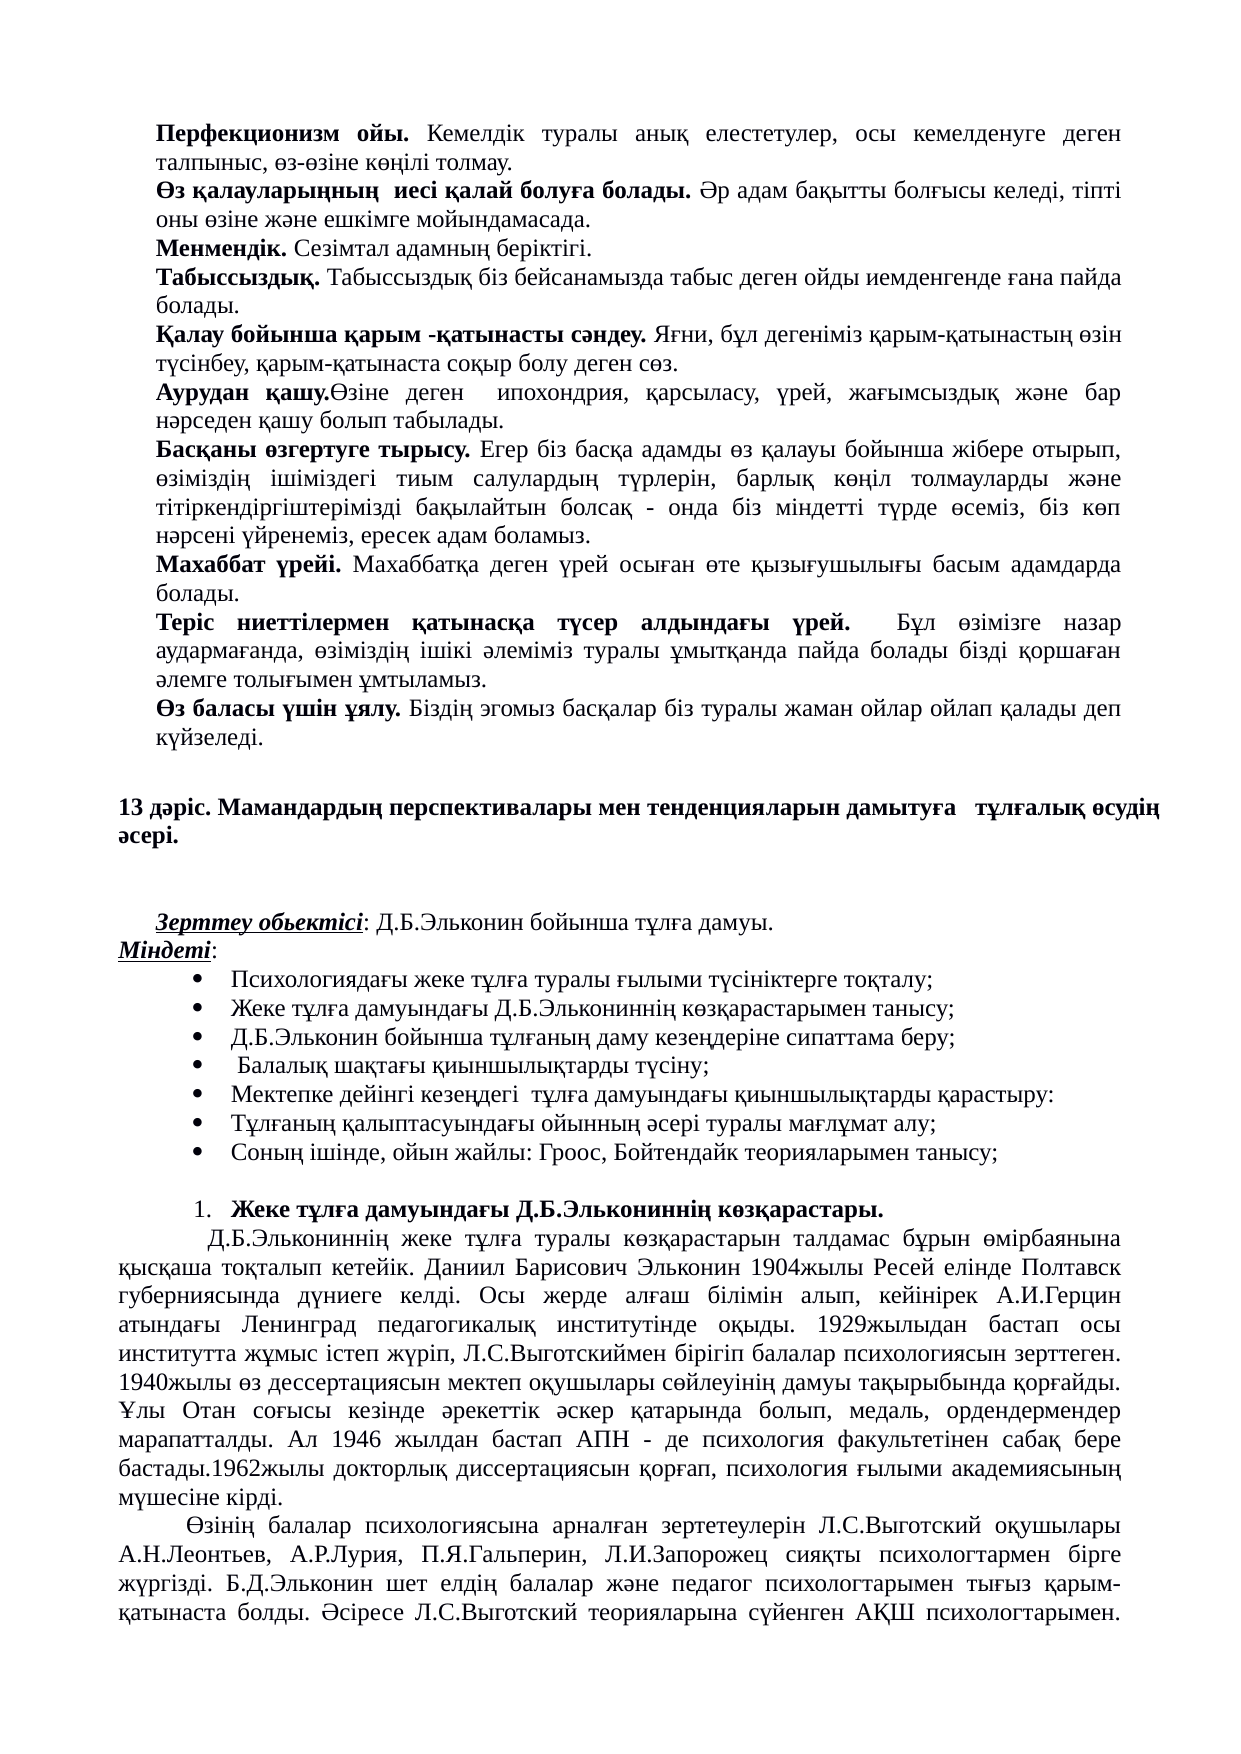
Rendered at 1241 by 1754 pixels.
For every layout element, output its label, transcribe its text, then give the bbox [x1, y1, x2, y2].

text Міндеті: [118, 936, 1122, 964]
list Д.Б.Эльконин бойынша тұлғаның даму кезеңдеріне сипаттама беру; [193, 1022, 1122, 1051]
text 13 дәріс. Мамандардың перспективалары мен тенденцияларын дамытуға тұлғалық өсудің әсері. [118, 792, 1202, 849]
text Перфекционизм ойы. Кемелдік туралы анық елестетулер, осы кемелденуге деген талпыныс, өз-өзіне көңілі толмау. [156, 118, 1122, 176]
list Балалық шақтағы қиыншылықтарды түсіну; [193, 1051, 1122, 1079]
text Қалау бойынша қарым -қатынасты сәндеу. Яғни, бұл дегеніміз қарым-қатынастың өзін түсінбеу, қарым-қатынаста соқыр болу деген сөз. [156, 319, 1122, 377]
text Табыссыздық. Табыссыздық біз бейсанамызда табыс деген ойды иемденгенде ғана пайда болады. [156, 262, 1122, 319]
text Өз қалауларыңның иесі қалай болуға болады. Әр адам бақытты болғысы келеді, тіпті оны өзіне және ешкімге мойындамасада. [156, 176, 1122, 233]
text Менмендік. Сезімтал адамның беріктігі. [156, 233, 1122, 262]
text Аурудан қашу.Өзіне деген ипохондрия, қарсыласу, үрей, жағымсыздық және бар нәрседен қашу болып табылады. [156, 377, 1122, 434]
list Жеке тұлға дамуындағы Д.Б.Элькониннің көзқарастары. [193, 1194, 1122, 1223]
text Өз баласы үшін ұялу. Біздің эгомыз басқалар біз туралы жаман ойлар ойлап қалады деп күйзеледі. [156, 693, 1122, 751]
text Теріс ниеттілермен қатынасқа түсер алдындағы үрей. Бұл өзімізге назар аудармағанда, өзіміздің ішікі әлеміміз туралы ұмытқанда пайда болады бізді қоршаған әлемге толығымен ұмтыламыз. [156, 607, 1122, 693]
list Жеке тұлға дамуындағы Д.Б.Элькониннің көзқарастарымен танысу; [193, 993, 1122, 1022]
list Мектепке дейінгі кезеңдегі тұлға дамуындағы қиыншылықтарды қарастыру: [193, 1079, 1122, 1108]
list Психологиядағы жеке тұлға туралы ғылыми түсініктерге тоқталу; [193, 964, 1122, 993]
text Басқаны өзгертуге тырысу. Егер біз басқа адамды өз қалауы бойынша жібере отырып, өзіміздің ішіміздегі тиым салулардың түрлерін, барлық көңіл толмауларды және тітіркендіргіштерімізді бақылайтын болсақ - онда біз міндетті түрде өсеміз, біз көп нәрсені үйренеміз, ересек адам боламыз. [156, 434, 1122, 549]
list Соның ішінде, ойын жайлы: Гроос, Бойтендайк теорияларымен танысу; [193, 1137, 1122, 1166]
text Махаббат үрейі. Махаббатқа деген үрей осыған өте қызығушылығы басым адамдарда болады. [156, 549, 1122, 607]
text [118, 1511, 1122, 1626]
list Тұлғаның қалыптасуындағы ойынның әсері туралы мағлұмат алу; [193, 1108, 1122, 1137]
text Зерттеу обьектісі: Д.Б.Эльконин бойынша тұлға дамуы. [118, 907, 1122, 936]
text Д.Б.Элькониннің жеке тұлға туралы көзқарастарын талдамас бұрын өмірбаянына қысқаша тоқталып кетейік. Даниил Барисович Эльконин 1904жылы Ресей елінде Полтавск губерниясында дүниеге келді. Осы жерде алғаш білімін алып, кейінірек А.И.Герцин атындағы Ленинград педагогикалық институтінде оқыды. 1929жылыдан бастап осы институтта жұмыс істеп жүріп, Л.С.Выготскиймен бірігіп балалар психологиясын зерттеген. 1940жылы өз дессертациясын мектеп оқушылары сөйлеуінің дамуы тақырыбында қорғайды. Ұлы Отан соғысы кезінде әрекеттік әскер қатарында болып, медаль, ордендермендер марапатталды. Ал 1946 жылдан бастап АПН - де психология факультетінен сабақ бере бастады.1962жылы докторлық диссертациясын қорғап, психология ғылыми академиясының мүшесіне кірді. [118, 1223, 1122, 1511]
